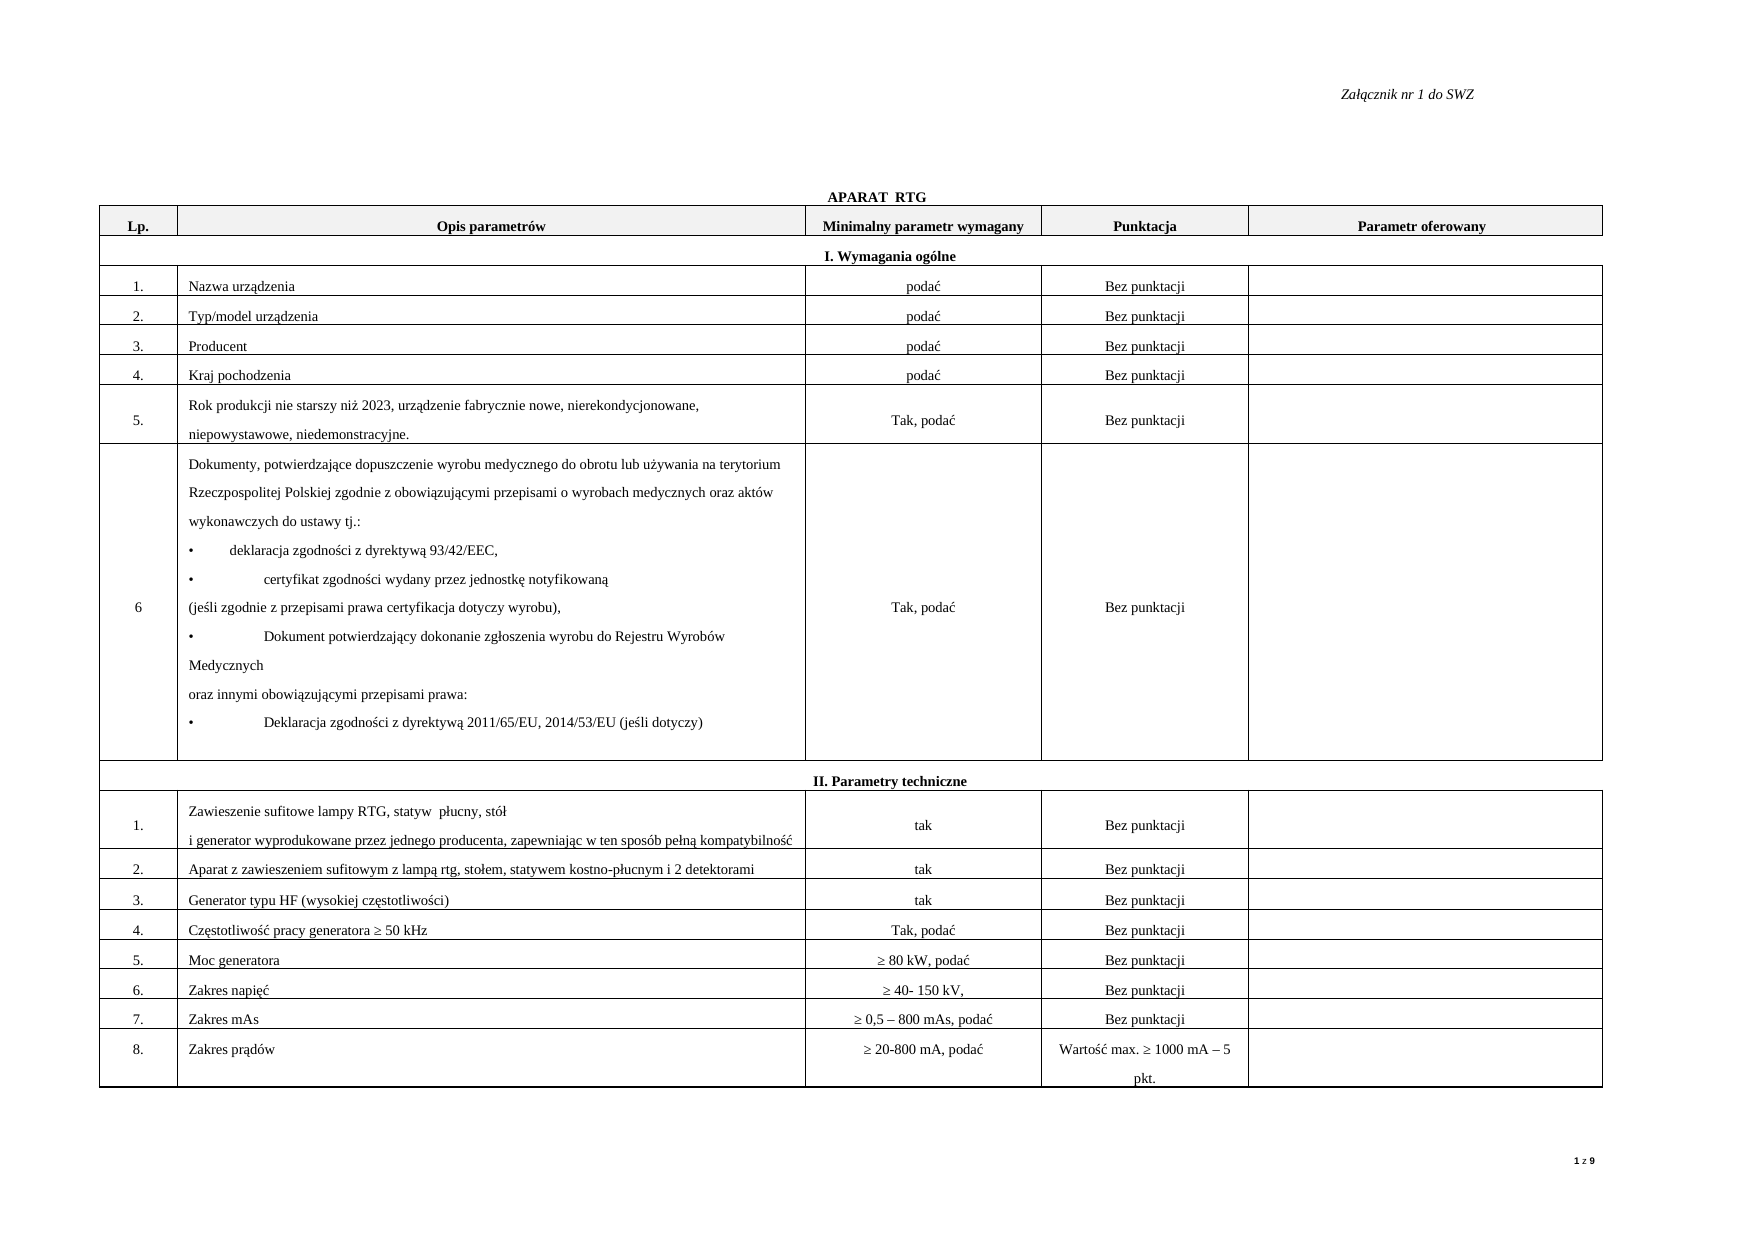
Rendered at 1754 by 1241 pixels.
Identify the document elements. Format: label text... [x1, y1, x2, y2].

table_cell tak [806, 791, 1041, 848]
table_cell [1249, 910, 1602, 938]
table_cell tak [806, 849, 1041, 878]
table_cell [1249, 296, 1602, 324]
table_cell [1249, 849, 1602, 878]
table_cell Aparat z zawieszeniem sufitowym z lampą rtg, stołem, statywem kostno-płucnym i 2 detektorami [178, 849, 805, 878]
table_cell [1249, 791, 1602, 848]
table_cell podać [806, 355, 1041, 384]
table_cell Zawieszenie sufitowe lampy RTG, statyw płucny, stół i generator wyprodukowane przez jednego producenta, zapewniając w ten sposób pełną kompatybilność [178, 791, 805, 848]
text APARAT RTG [159, 176, 1594, 205]
table_cell Zakres napięć [178, 969, 805, 998]
table_cell [1249, 325, 1602, 354]
table_cell Bez punktacji [1042, 296, 1248, 324]
table_cell [1249, 266, 1602, 294]
table_cell podać [806, 325, 1041, 354]
table_cell [1249, 444, 1602, 760]
table_cell Bez punktacji [1042, 999, 1248, 1028]
table_cell Bez punktacji [1042, 910, 1248, 938]
table_cell Bez punktacji [1042, 444, 1248, 760]
table_cell Częstotliwość pracy generatora ≥ 50 kHz [178, 910, 805, 938]
table_cell Bez punktacji [1042, 879, 1248, 909]
table_cell Nazwa urządzenia [178, 266, 805, 294]
table_cell tak [806, 879, 1041, 909]
table_cell 2. [100, 296, 177, 324]
table_cell Bez punktacji [1042, 849, 1248, 878]
table_cell 4. [100, 355, 177, 384]
table_cell 1. [100, 266, 177, 294]
table_cell [1249, 385, 1602, 442]
table_cell [1249, 879, 1602, 909]
table_header Punktacja [1042, 206, 1248, 235]
table_cell [1249, 355, 1602, 384]
table_cell Bez punktacji [1042, 266, 1248, 294]
table_cell [1249, 940, 1602, 968]
table_cell Bez punktacji [1042, 940, 1248, 968]
table_cell [1249, 999, 1602, 1028]
table_cell [1249, 1029, 1602, 1086]
table_cell ≥ 40- 150 kV, [806, 969, 1041, 998]
table_cell 6. [100, 969, 177, 998]
table_cell 3. [100, 879, 177, 909]
table_cell 5. [100, 940, 177, 968]
table_header Minimalny parametr wymagany [806, 206, 1041, 235]
table_cell 2. [100, 849, 177, 878]
table_cell 1. [100, 791, 177, 848]
table_cell [1249, 969, 1602, 998]
table_cell Bez punktacji [1042, 355, 1248, 384]
table_cell Dokumenty, potwierdzające dopuszczenie wyrobu medycznego do obrotu lub używania na terytorium Rzeczpospolitej Polskiej zgodnie z obowiązującymi przepisami o wyrobach medycznych oraz aktów wykonawczych do ustawy tj.: • deklaracja zgodności z dyrektywą 93/42/EEC, • certyfikat zgodności wydany przez jednostkę notyfikowaną (jeśli zgodnie z przepisami prawa certyfikacja dotyczy wyrobu), • Dokument potwierdzający dokonanie zgłoszenia wyrobu do Rejestru Wyrobów Medycznych oraz innymi obowiązującymi przepisami prawa: • Deklaracja zgodności z dyrektywą 2011/65/EU, 2014/53/EU (jeśli dotyczy) [178, 444, 805, 760]
table_cell Generator typu HF (wysokiej częstotliwości) [178, 879, 805, 909]
table_cell Tak, podać [806, 444, 1041, 760]
table_cell Bez punktacji [1042, 325, 1248, 354]
table_cell Bez punktacji [1042, 969, 1248, 998]
table_cell [100, 761, 177, 789]
table_cell podać [806, 296, 1041, 324]
table_cell 6 [100, 444, 177, 760]
table_cell 7. [100, 999, 177, 1028]
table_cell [1042, 1029, 1248, 1086]
table_cell Producent [178, 325, 805, 354]
table_cell Rok produkcji nie starszy niż 2023, urządzenie fabrycznie nowe, nierekondycjonowane, niepowystawowe, niedemonstracyjne. [178, 385, 805, 442]
table_cell ≥ 80 kW, podać [806, 940, 1041, 968]
table_header Lp. [100, 206, 177, 235]
table_cell Zakres mAs [178, 999, 805, 1028]
table_cell Bez punktacji [1042, 791, 1248, 848]
table_header Parametr oferowany [1249, 206, 1602, 235]
table_cell Bez punktacji [1042, 385, 1248, 442]
table_cell Tak, podać [806, 385, 1041, 442]
table_cell 5. [100, 385, 177, 442]
table_cell ≥ 0,5 – 800 mAs, podać [806, 999, 1041, 1028]
table_cell [100, 236, 177, 265]
table_cell 4. [100, 910, 177, 938]
table_cell 3. [100, 325, 177, 354]
table_cell podać [806, 266, 1041, 294]
table_cell ≥ 20-800 mA, podać [806, 1029, 1041, 1086]
table_cell II. Parametry techniczne [177, 761, 1603, 789]
table_cell Moc generatora [178, 940, 805, 968]
table_cell Zakres prądów [178, 1029, 805, 1086]
table_cell Typ/model urządzenia [178, 296, 805, 324]
table_cell I. Wymagania ogólne [177, 236, 1603, 265]
table_header Opis parametrów [178, 206, 805, 235]
table_cell Tak, podać [806, 910, 1041, 938]
table_cell Kraj pochodzenia [178, 355, 805, 384]
table_cell 8. [100, 1029, 177, 1086]
